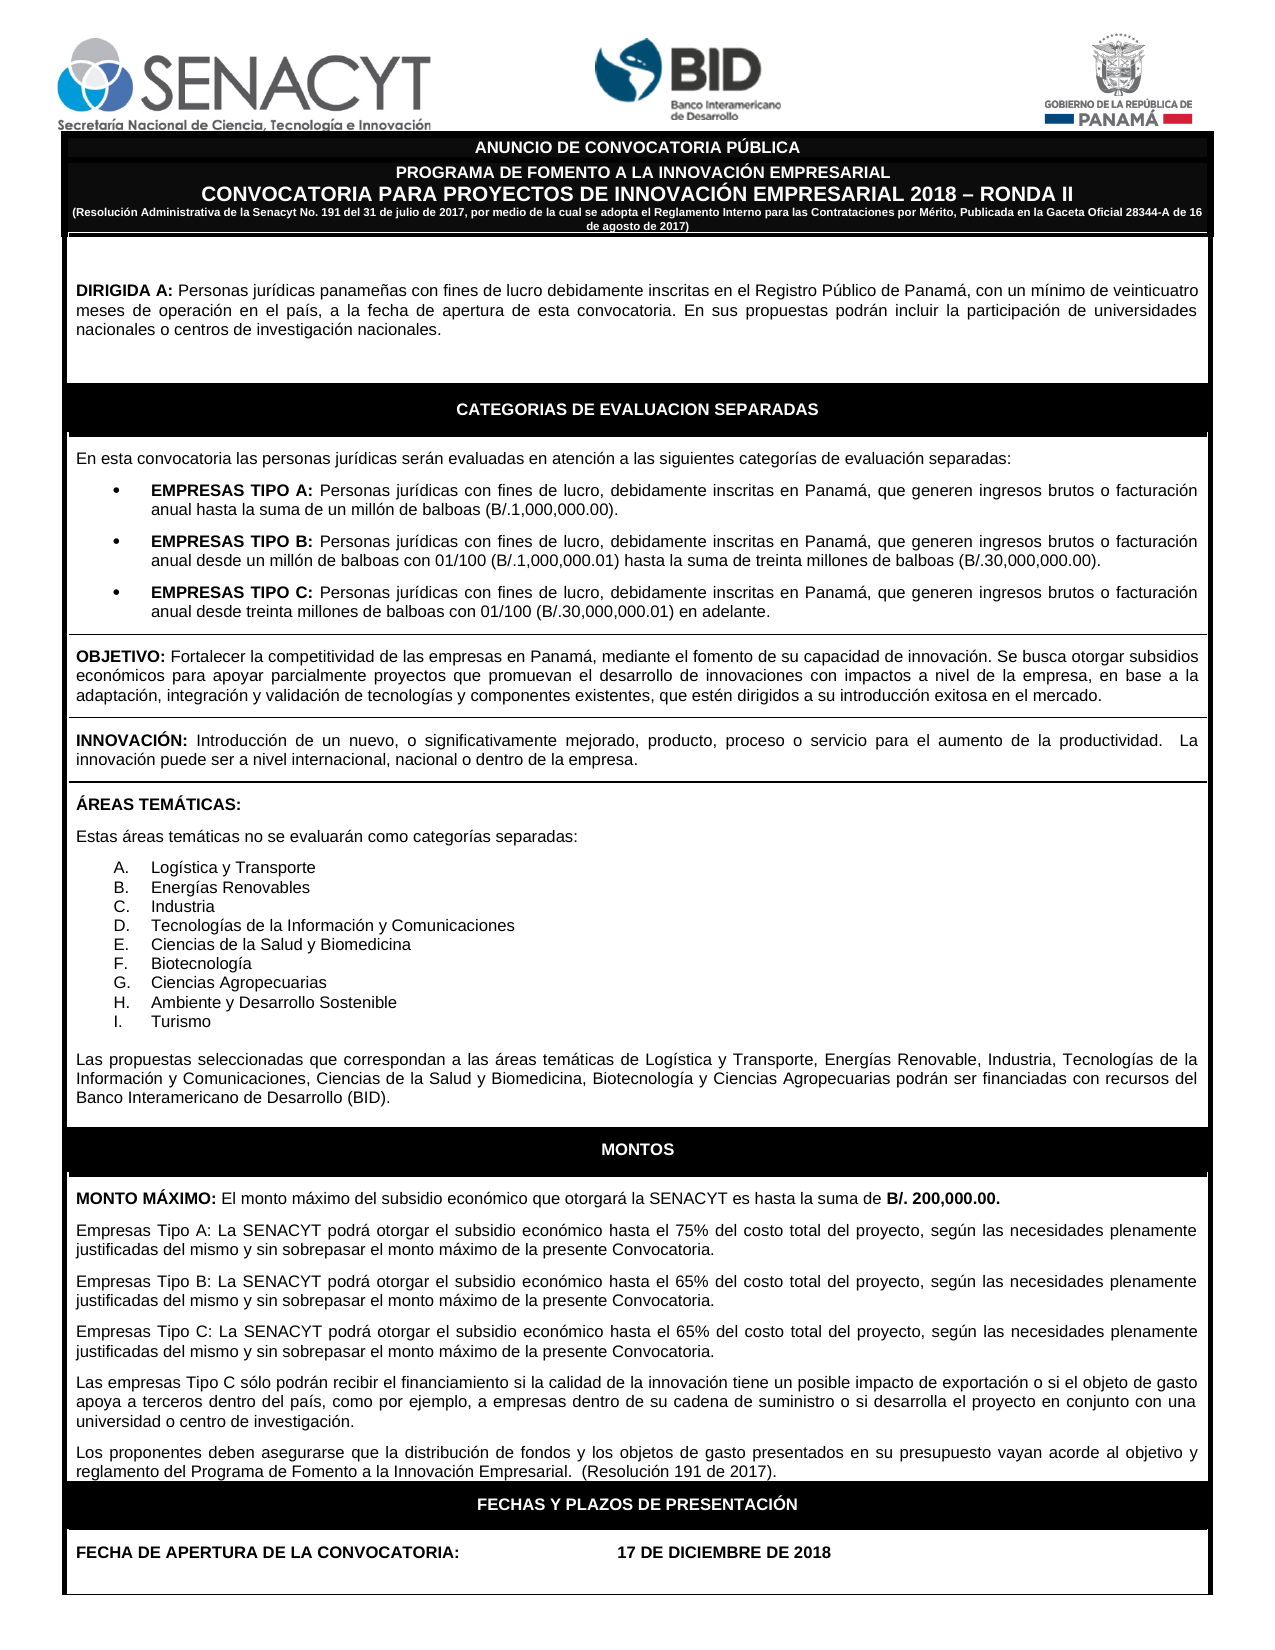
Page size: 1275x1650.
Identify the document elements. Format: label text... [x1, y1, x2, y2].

table_cell MONTOS [67, 1127, 1208, 1172]
table_cell CATEGORIAS DE EVALUACION SEPARADAS [67, 383, 1208, 432]
table_cell INNOVACIÓN: Introducción de un nuevo, o significativamente mejorado, producto, proceso o servicio para el aumento de la productividad. La innovación puede ser a nivel internacional, nacional o dentro de la empresa. [67, 717, 1208, 781]
table_cell ÁREAS TEMÁTICAS: Estas áreas temáticas no se evaluarán como categorías separadas: Logística y Transporte Energías Renovables Industria Tecnologías de la Información y Comunicaciones Ciencias de la Salud y Biomedicina Biotecnología Ciencias Agropecuarias Ambiente y Desarrollo Sostenible Turismo Las propuestas seleccionadas que correspondan a las áreas temáticas de Logística y Transporte, Energías Renovable, Industria, Tecnologías de la Información y Comunicaciones, Ciencias de la Salud y Biomedicina, Biotecnología y Ciencias Agropecuarias podrán ser financiadas con recursos del Banco Interamericano de Desarrollo (BID). [67, 781, 1208, 1127]
table_cell DIRIGIDA A: Personas jurídicas panameñas con fines de lucro debidamente inscritas en el Registro Público de Panamá, con un mínimo de veinticuatro meses de operación en el país, a la fecha de apertura de esta convocatoria. En sus propuestas podrán incluir la participación de universidades nacionales o centros de investigación nacionales. [67, 234, 1208, 383]
table_cell PROGRAMA DE FOMENTO A LA INNOVACIÓN EMPRESARIAL CONVOCATORIA PARA PROYECTOS DE INNOVACIÓN EMPRESARIAL 2018 – RONDA II (Resolución Administrativa de la Senacyt No. 191 del 31 de julio de 2017, por medio de la cual se adopta el Reglamento Interno para las Contrataciones por Mérito, Publicada en la Gaceta Oficial 28344-A de 16 de agosto de 2017) [68, 163, 1207, 232]
table_cell MONTO MÁXIMO: El monto máximo del subsidio económico que otorgará la SENACYT es hasta la suma de B/. 200,000.00. Empresas Tipo A: La SENACYT podrá otorgar el subsidio económico hasta el 75% del costo total del proyecto, según las necesidades plenamente justificadas del mismo y sin sobrepasar el monto máximo de la presente Convocatoria. Empresas Tipo B: La SENACYT podrá otorgar el subsidio económico hasta el 65% del costo total del proyecto, según las necesidades plenamente justificadas del mismo y sin sobrepasar el monto máximo de la presente Convocatoria. Empresas Tipo C: La SENACYT podrá otorgar el subsidio económico hasta el 65% del costo total del proyecto, según las necesidades plenamente justificadas del mismo y sin sobrepasar el monto máximo de la presente Convocatoria. Las empresas Tipo C sólo podrán recibir el financiamiento si la calidad de la innovación tiene un posible impacto de exportación o si el objeto de gasto apoya a terceros dentro del país, como por ejemplo, a empresas dentro de su cadena de suministro o si desarrolla el proyecto en conjunto con una universidad o centro de investigación. Los proponentes deben asegurarse que la distribución de fondos y los objetos de gasto presentados en su presupuesto vayan acorde al objetivo y reglamento del Programa de Fomento a la Innovación Empresarial. (Resolución 191 de 2017). [67, 1172, 1208, 1481]
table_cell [67, 1529, 1208, 1593]
picture [1044, 33, 1193, 126]
table_cell OBJETIVO: Fortalecer la competitividad de las empresas en Panamá, mediante el fomento de su capacidad de innovación. Se busca otorgar subsidios económicos para apoyar parcialmente proyectos que promuevan el desarrollo de innovaciones con impactos a nivel de la empresa, en base a la adaptación, integración y validación de tecnologías y componentes existentes, que estén dirigidos a su introducción exitosa en el mercado. [67, 634, 1208, 717]
picture [595, 38, 781, 120]
picture [57, 38, 431, 132]
table_cell En esta convocatoria las personas jurídicas serán evaluadas en atención a las siguientes categorías de evaluación separadas: EMPRESAS TIPO A: Personas jurídicas con fines de lucro, debidamente inscritas en Panamá, que generen ingresos brutos o facturación anual hasta la suma de un millón de balboas (B/.1,000,000.00). EMPRESAS TIPO B: Personas jurídicas con fines de lucro, debidamente inscritas en Panamá, que generen ingresos brutos o facturación anual desde un millón de balboas con 01/100 (B/.1,000,000.01) hasta la suma de treinta millones de balboas (B/.30,000,000.00). EMPRESAS TIPO C: Personas jurídicas con fines de lucro, debidamente inscritas en Panamá, que generen ingresos brutos o facturación anual desde treinta millones de balboas con 01/100 (B/.30,000,000.01) en adelante. [67, 432, 1208, 633]
table_header ANUNCIO DE CONVOCATORIA PÚBLICA [68, 138, 1207, 157]
table_cell FECHAS Y PLAZOS DE PRESENTACIÓN [67, 1481, 1208, 1529]
